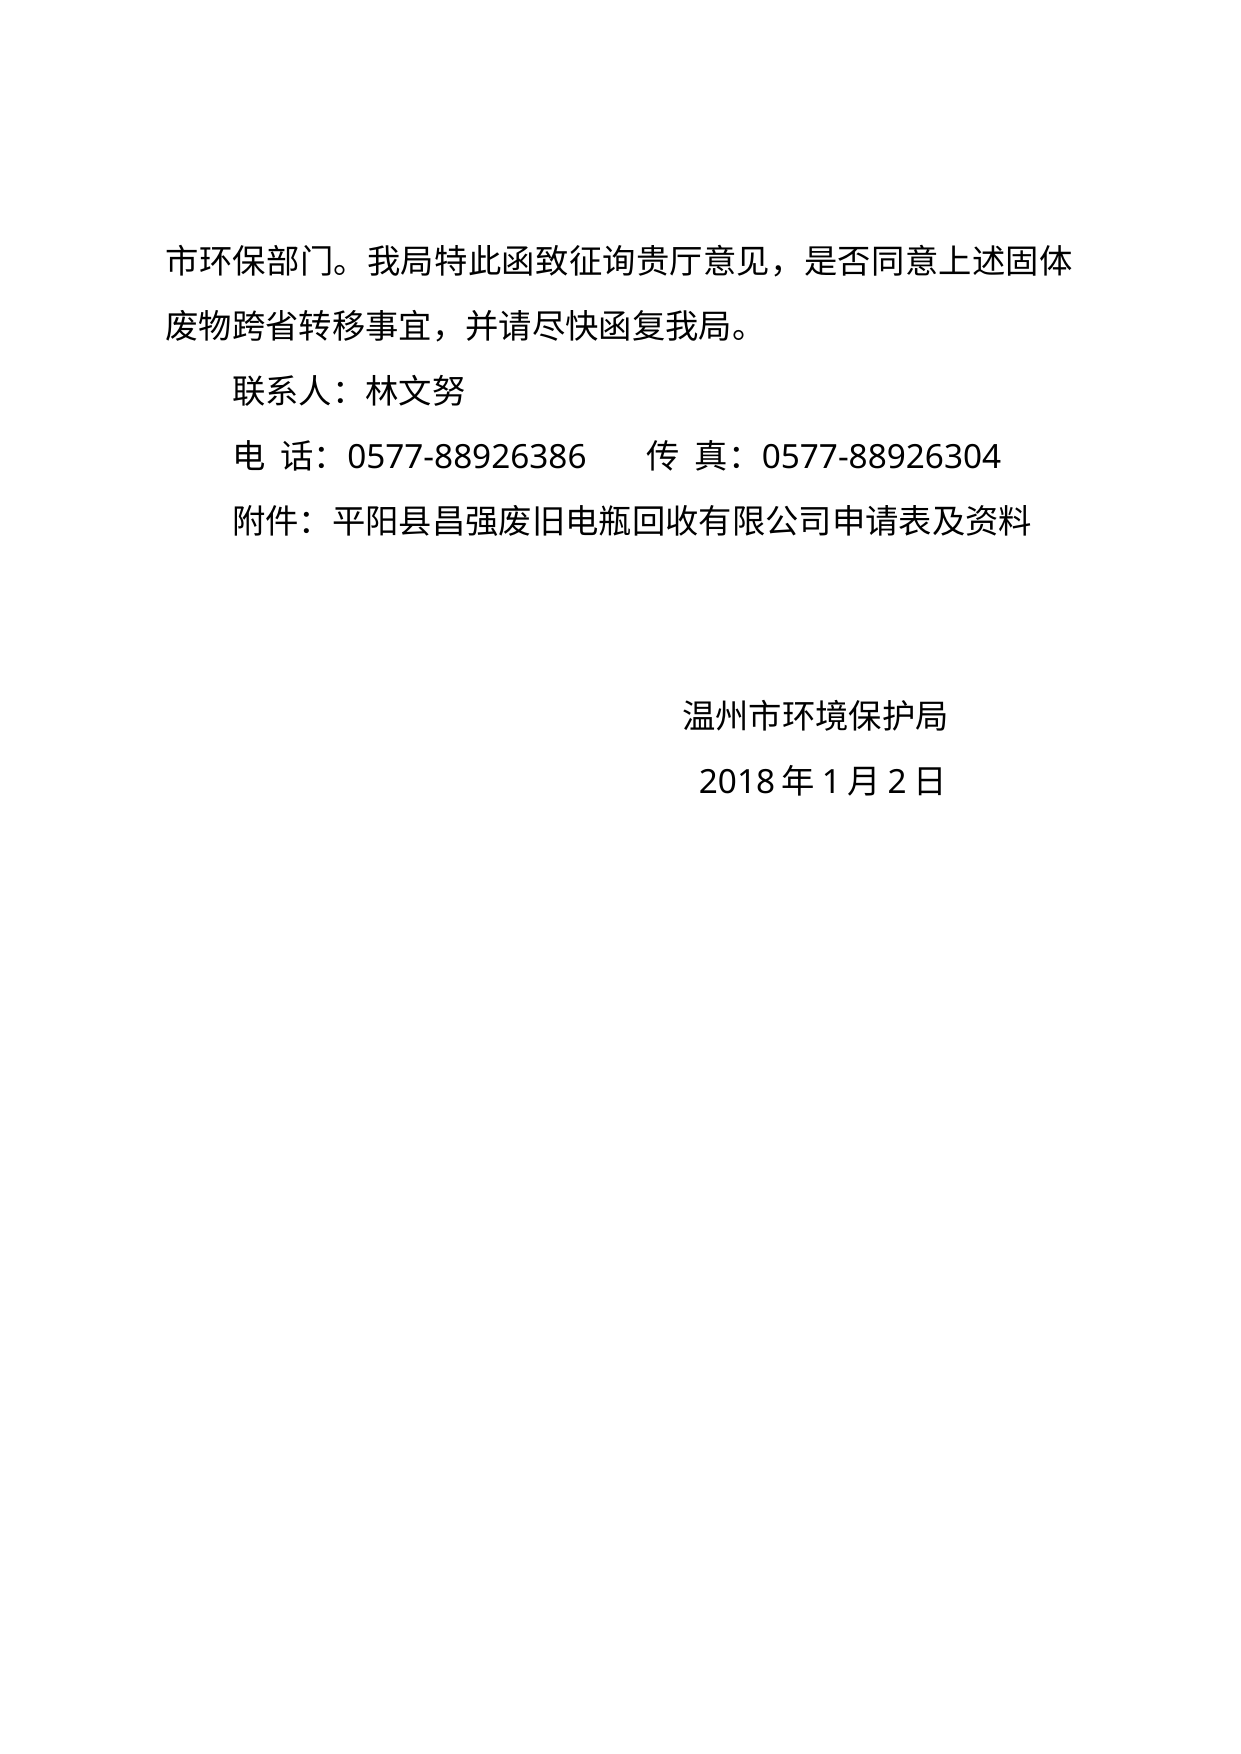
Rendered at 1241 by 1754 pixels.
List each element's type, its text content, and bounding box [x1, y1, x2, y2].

text 2018年1月2日 [165, 747, 1075, 812]
text 温州市环境保护局 [165, 682, 1075, 747]
text 电 话：0577-88926386 传 真：0577-88926304 [165, 422, 1075, 487]
text 联系人：林文努 [165, 357, 1075, 422]
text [165, 227, 1075, 357]
text 附件：平阳县昌强废旧电瓶回收有限公司申请表及资料 [165, 487, 1075, 552]
